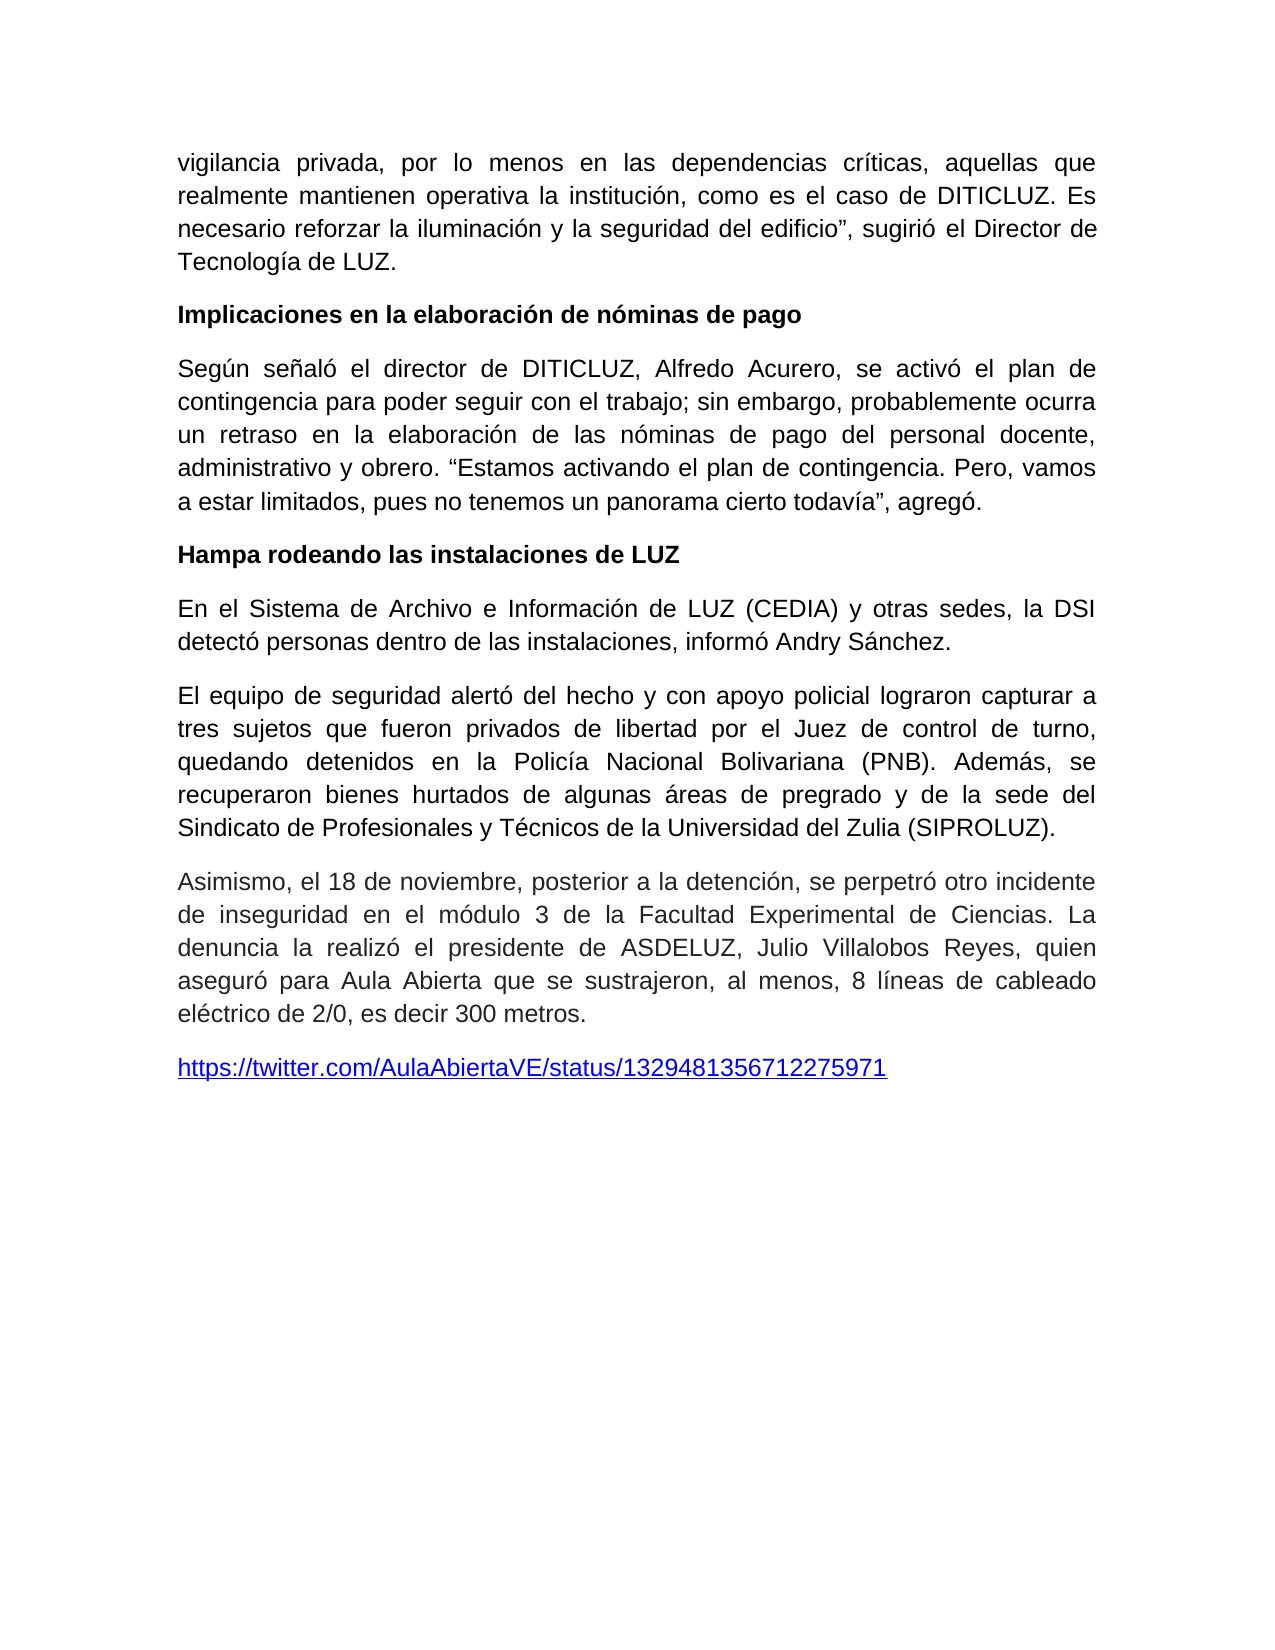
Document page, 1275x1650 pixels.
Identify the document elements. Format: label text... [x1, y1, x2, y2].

text El equipo de seguridad alertó del hecho y con apoyo policial lograron capturar a tres sujetos que fueron privados de libertad por el Juez de control de turno, quedando detenidos en la Policía Nacional Bolivariana (PNB). Además, se recuperaron bienes hurtados de algunas áreas de pregrado y de la sede del Sindicato de Profesionales y Técnicos de la Universidad del Zulia (SIPROLUZ). [177, 681, 1098, 842]
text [177, 148, 1098, 275]
text https://twitter.com/AulaAbiertaVE/status/1329481356712275971 [177, 1053, 1098, 1082]
text En el Sistema de Archivo e Información de LUZ (CEDIA) y otras sedes, la DSI detectó personas dentro de las instalaciones, informó Andry Sánchez. [177, 594, 1098, 656]
text Según señaló el director de DITICLUZ, Alfredo Acurero, se activó el plan de contingencia para poder seguir con el trabajo; sin embargo, probablemente ocurra un retraso en la elaboración de las nóminas de pago del personal docente, administrativo y obrero. “Estamos activando el plan de contingencia. Pero, vamos a estar limitados, pues no tenemos un panorama cierto todavía”, agregó. [177, 354, 1098, 515]
text Implicaciones en la elaboración de nóminas de pago [177, 301, 1098, 329]
text Hampa rodeando las instalaciones de LUZ [177, 540, 1098, 569]
text Asimismo, el 18 de noviembre, posterior a la detención, se perpetró otro incidente de inseguridad en el módulo 3 de la Facultad Experimental de Ciencias. La denuncia la realizó el presidente de ASDELUZ, Julio Villalobos Reyes, quien aseguró para Aula Abierta que se sustrajeron, al menos, 8 líneas de cableado eléctrico de 2/0, es decir 300 metros. [177, 867, 1098, 1028]
